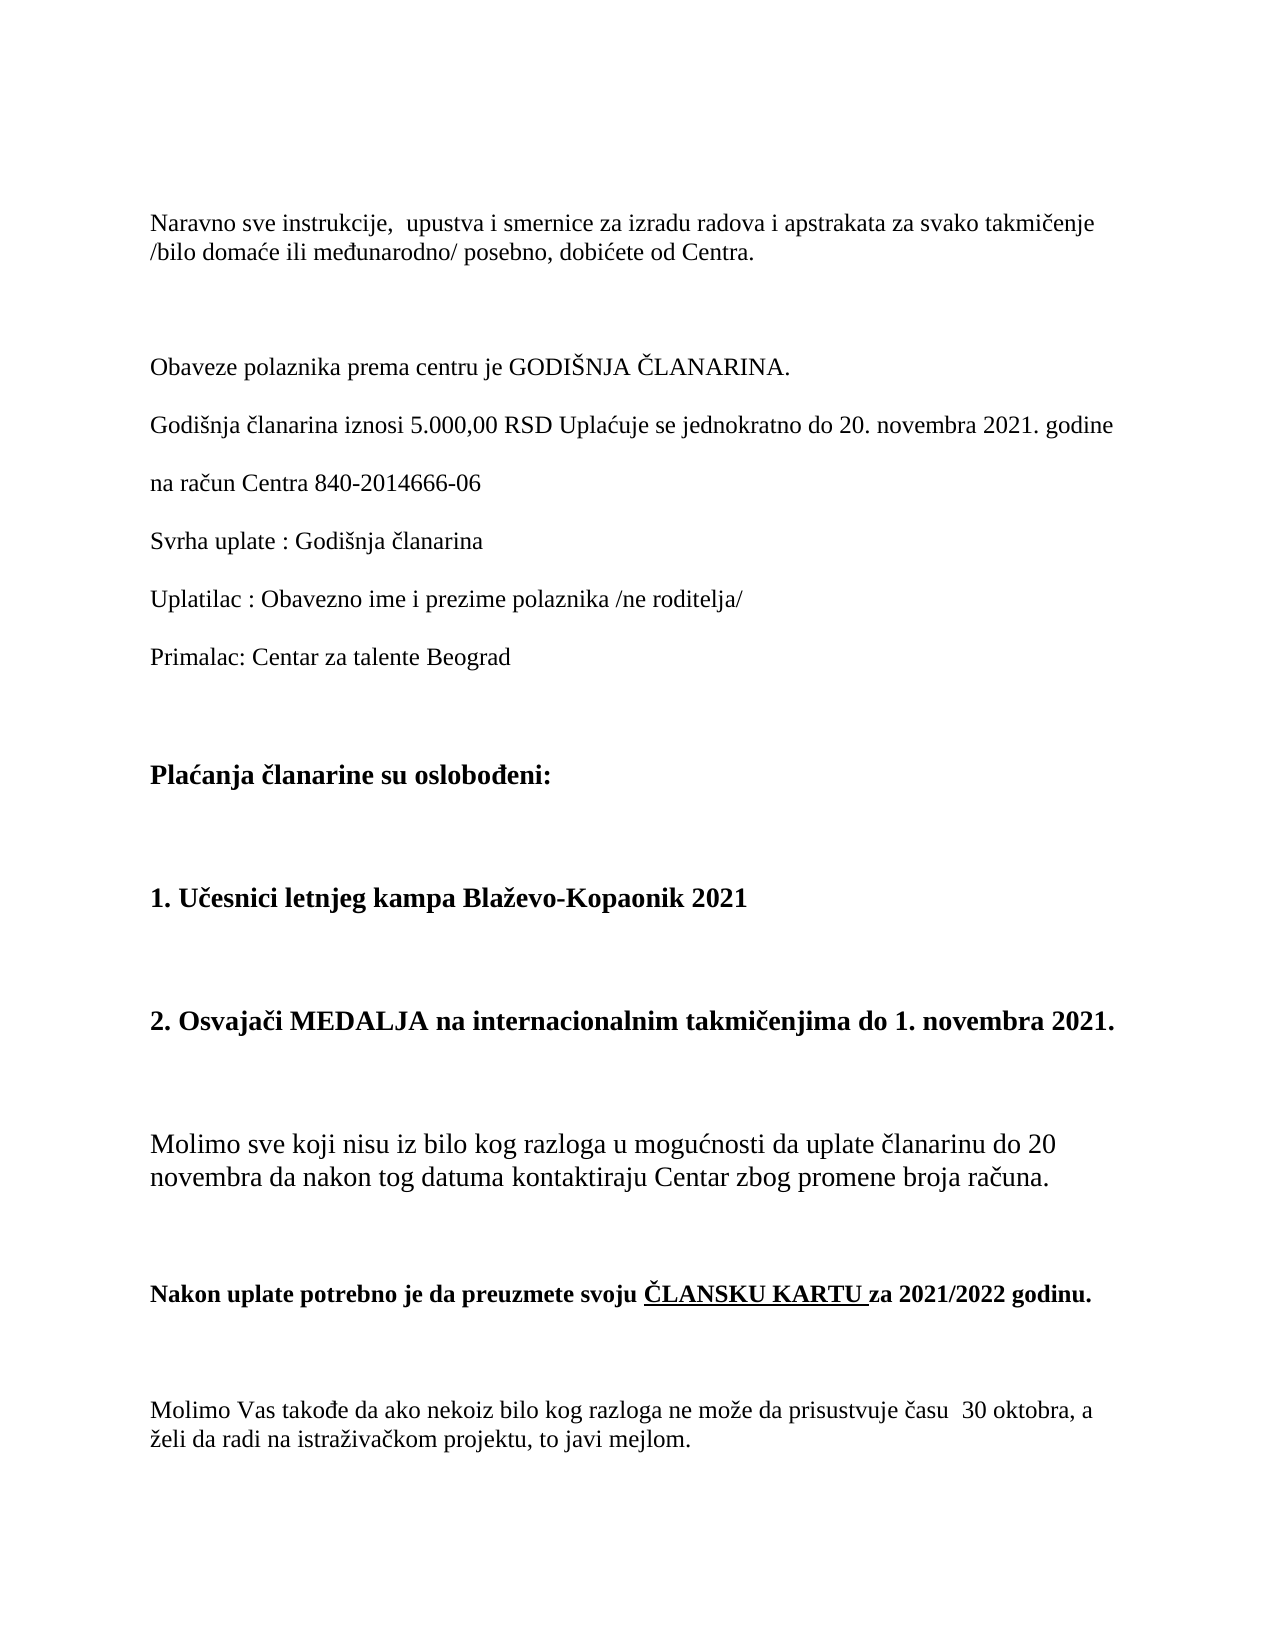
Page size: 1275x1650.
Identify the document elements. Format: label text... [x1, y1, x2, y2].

text Obaveze polaznika prema centru je GODIŠNJA ČLANARINA. [150, 352, 1125, 381]
text Plaćanja članarine su oslobođeni: [150, 758, 1125, 790]
text Svrha uplate : Godišnja članarina [150, 526, 1125, 555]
text 2. Osvajači MEDALJA na internacionalnim takmičenjima do 1. novembra 2021. [150, 1004, 1125, 1037]
text Nakon uplate potrebno je da preuzmete svoju ČLANSKU KARTU za 2021/2022 godinu. [150, 1279, 1125, 1308]
text Godišnja članarina iznosi 5.000,00 RSD Uplaćuje se jednokratno do 20. novembra 2021. godine [150, 410, 1125, 439]
text Molimo Vas takođe da ako nekoiz bilo kog razloga ne može da prisustvuje času 30 oktobra, a želi da radi na istraživačkom projektu, to javi mejlom. [150, 1395, 1125, 1452]
text na račun Centra 840-2014666-06 [150, 468, 1125, 497]
text Primalac: Centar za talente Beograd [150, 642, 1125, 671]
text Naravno sve instrukcije, upustva i smernice za izradu radova i apstrakata za svako takmičenje /bilo domaće ili međunarodno/ posebno, dobićete od Centra. [150, 208, 1125, 265]
text 1. Učesnici letnjeg kampa Blaževo-Kopaonik 2021 [150, 881, 1125, 913]
text Molimo sve koji nisu iz bilo kog razloga u mogućnosti da uplate članarinu do 20 novembra da nakon tog datuma kontaktiraju Centar zbog promene broja računa. [150, 1127, 1125, 1192]
text Uplatilac : Obavezno ime i prezime polaznika /ne roditelja/ [150, 584, 1125, 613]
